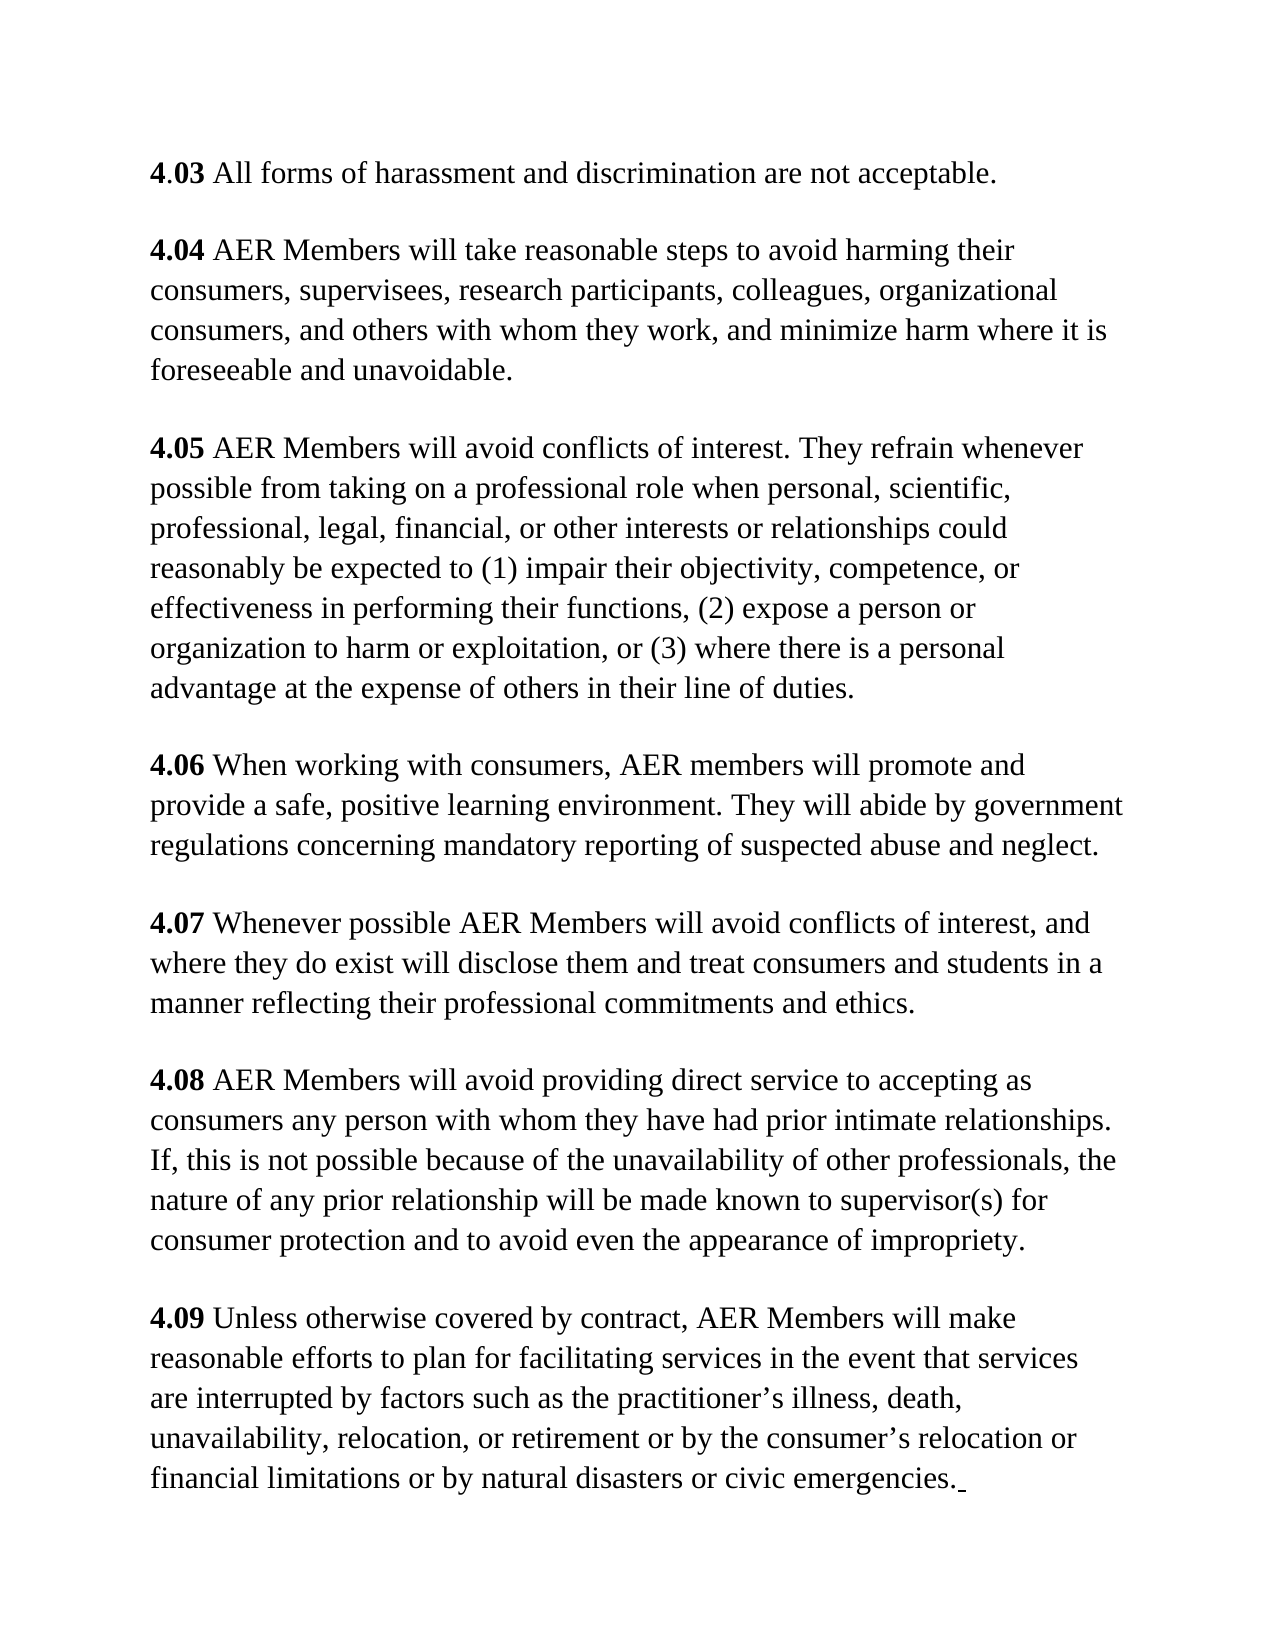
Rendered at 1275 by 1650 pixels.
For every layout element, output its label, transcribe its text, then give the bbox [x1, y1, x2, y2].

text 4.04 AER Members will take reasonable steps to avoid harming their consumers, supervisees, research participants, colleagues, organizational consumers, and others with whom they work, and minimize harm where it is foreseeable and unavoidable. [150, 227, 1125, 387]
text 4.06 When working with consumers, AER members will promote and provide a safe, positive learning environment. They will abide by government regulations concerning mandatory reporting of suspected abuse and neglect. [150, 742, 1125, 862]
text 4.09 Unless otherwise covered by contract, AER Members will make reasonable efforts to plan for facilitating services in the event that services are interrupted by factors such as the practitioner’s illness, death, unavailability, relocation, or retirement or by the consumer’s relocation or financial limitations or by natural disasters or civic emergencies. [150, 1295, 1125, 1495]
text 4.08 AER Members will avoid providing direct service to accepting as consumers any person with whom they have had prior intimate relationships. If, this is not possible because of the unavailability of other professionals, the nature of any prior relationship will be made known to supervisor(s) for consumer protection and to avoid even the appearance of impropriety. [150, 1057, 1125, 1257]
text 4.03 All forms of harassment and discrimination are not acceptable. [150, 150, 1125, 190]
text 4.05 AER Members will avoid conflicts of interest. They refrain whenever possible from taking on a professional role when personal, scientific, professional, legal, financial, or other interests or relationships could reasonably be expected to (1) impair their objectivity, competence, or effectiveness in performing their functions, (2) expose a person or organization to harm or exploitation, or (3) where there is a personal advantage at the expense of others in their line of duties. [150, 425, 1125, 705]
text 4.07 Whenever possible AER Members will avoid conflicts of interest, and where they do exist will disclose them and treat consumers and students in a manner reflecting their professional commitments and ethics. [150, 900, 1125, 1020]
